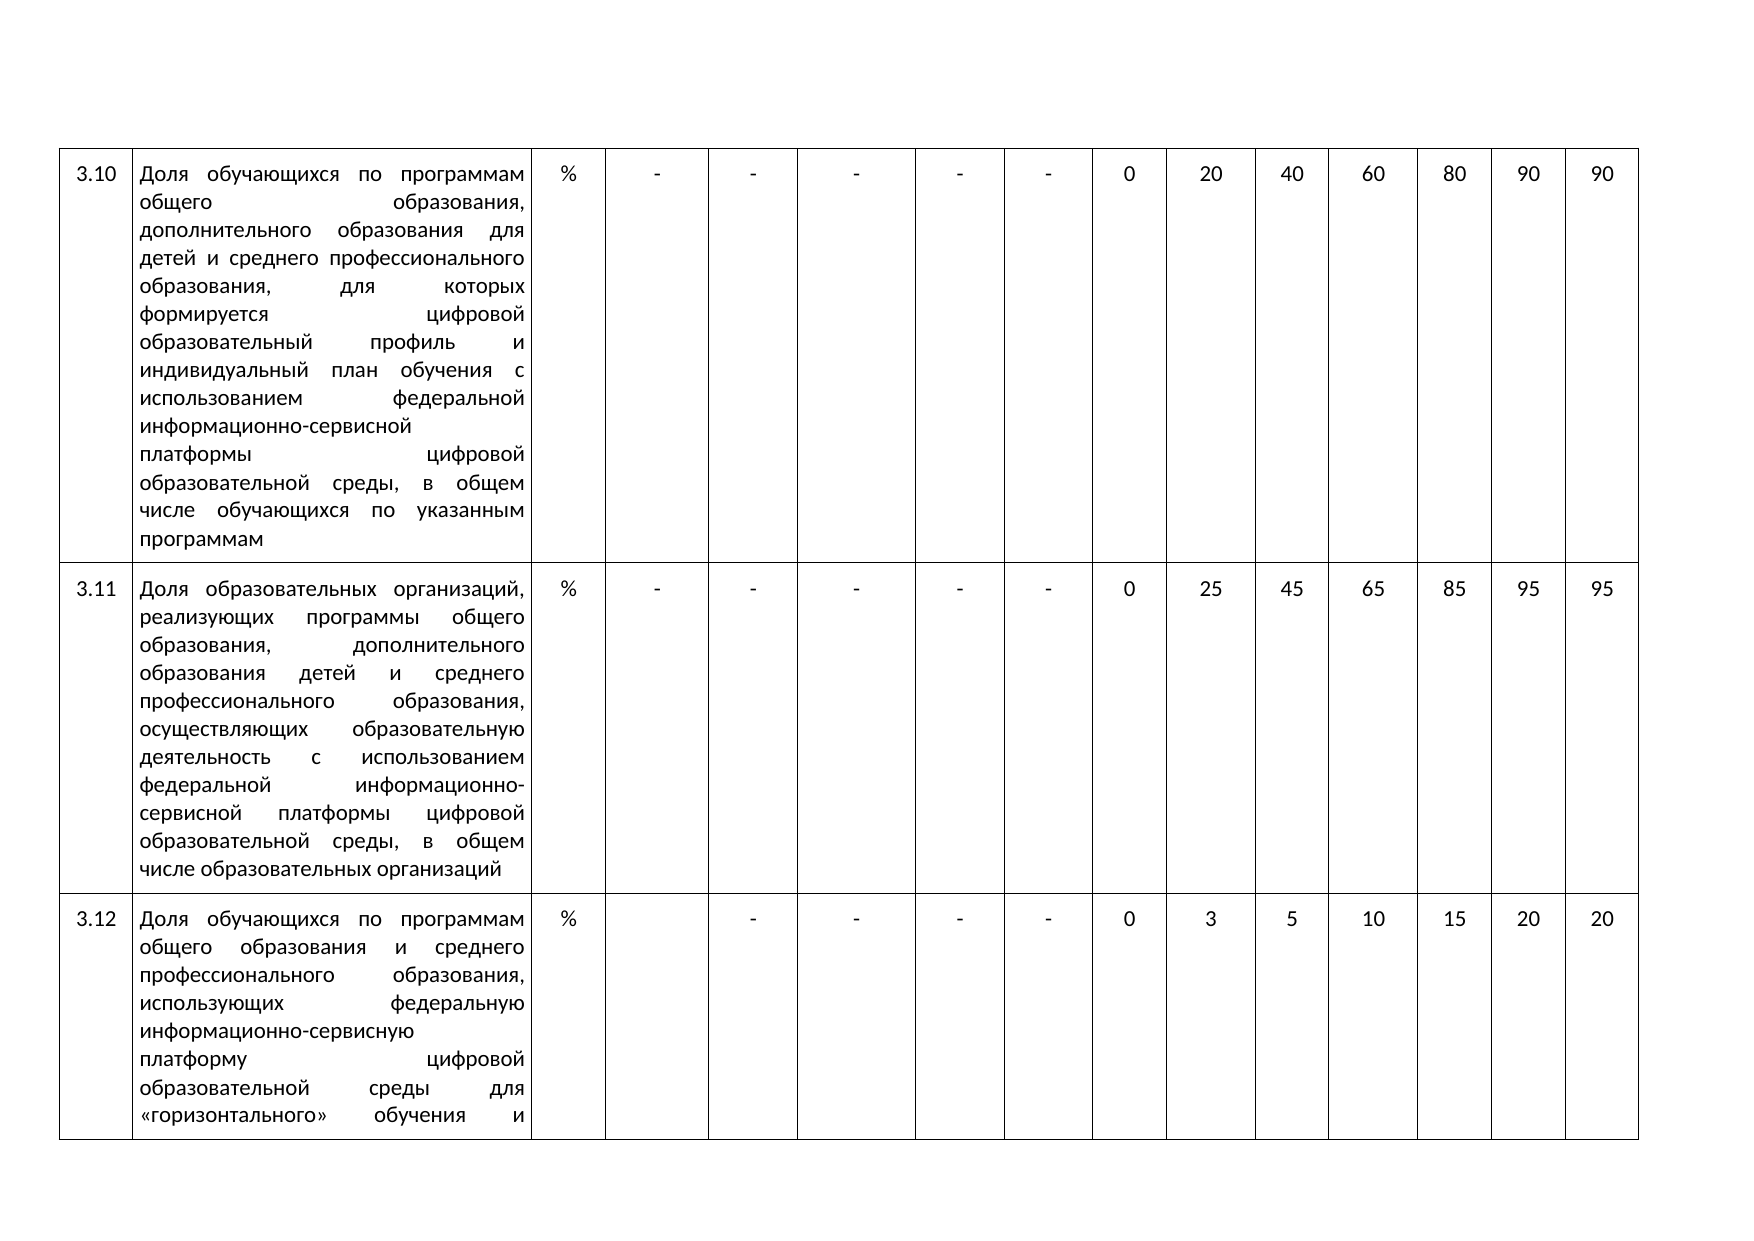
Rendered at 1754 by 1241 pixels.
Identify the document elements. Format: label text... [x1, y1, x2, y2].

table_cell % [532, 894, 605, 1139]
table_cell 20 [1566, 894, 1638, 1139]
table_cell 15 [1418, 894, 1491, 1139]
table_cell - [916, 149, 1004, 562]
table_cell 95 [1492, 563, 1565, 893]
table_cell 20 [1492, 894, 1565, 1139]
table_cell 95 [1566, 563, 1638, 893]
table_cell - [916, 563, 1004, 893]
table_cell 5 [1256, 894, 1328, 1139]
table_cell Доля образовательных организаций, реализующих программы общего образования, дополнительного образования детей и среднего профессионального образования, осуществляющих образовательную деятельность с использованием федеральной информационно-сервисной платформы цифровой образовательной среды, в общем числе образовательных организаций [133, 563, 531, 893]
table_cell 3.11 [60, 563, 132, 893]
table_cell % [532, 149, 605, 562]
table_cell Доля обучающихся по программам общего образования, дополнительного образования для детей и среднего профессионального образования, для которых формируется цифровой образовательный профиль и индивидуальный план обучения с использованием федеральной информационно-сервисной платформы цифровой образовательной среды, в общем числе обучающихся по указанным программам [133, 149, 531, 562]
table_cell 0 [1093, 894, 1166, 1139]
table_cell - [916, 894, 1004, 1139]
table_cell - [1005, 563, 1092, 893]
table_cell [606, 894, 708, 1139]
table_cell 90 [1566, 149, 1638, 562]
table_cell 25 [1167, 563, 1255, 893]
table_cell 45 [1256, 563, 1328, 893]
table_cell % [532, 563, 605, 893]
table_cell 0 [1093, 563, 1166, 893]
table_cell - [709, 563, 797, 893]
table_cell 65 [1329, 563, 1417, 893]
table_cell - [606, 563, 708, 893]
table_cell 40 [1256, 149, 1328, 562]
table_cell 3 [1167, 894, 1255, 1139]
table_cell - [606, 149, 708, 562]
table_cell 3.10 [60, 149, 132, 562]
table_cell - [798, 149, 915, 562]
table_cell 80 [1418, 149, 1491, 562]
table_cell - [1005, 894, 1092, 1139]
table_cell 0 [1093, 149, 1166, 562]
table_cell - [709, 149, 797, 562]
table_cell 10 [1329, 894, 1417, 1139]
table_cell - [798, 563, 915, 893]
table_cell 20 [1167, 149, 1255, 562]
table_cell 85 [1418, 563, 1491, 893]
table_cell - [709, 894, 797, 1139]
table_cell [133, 894, 531, 1139]
table_cell - [1005, 149, 1092, 562]
table_cell - [798, 894, 915, 1139]
table_cell 60 [1329, 149, 1417, 562]
table_cell 90 [1492, 149, 1565, 562]
table_cell 3.12 [60, 894, 132, 1139]
